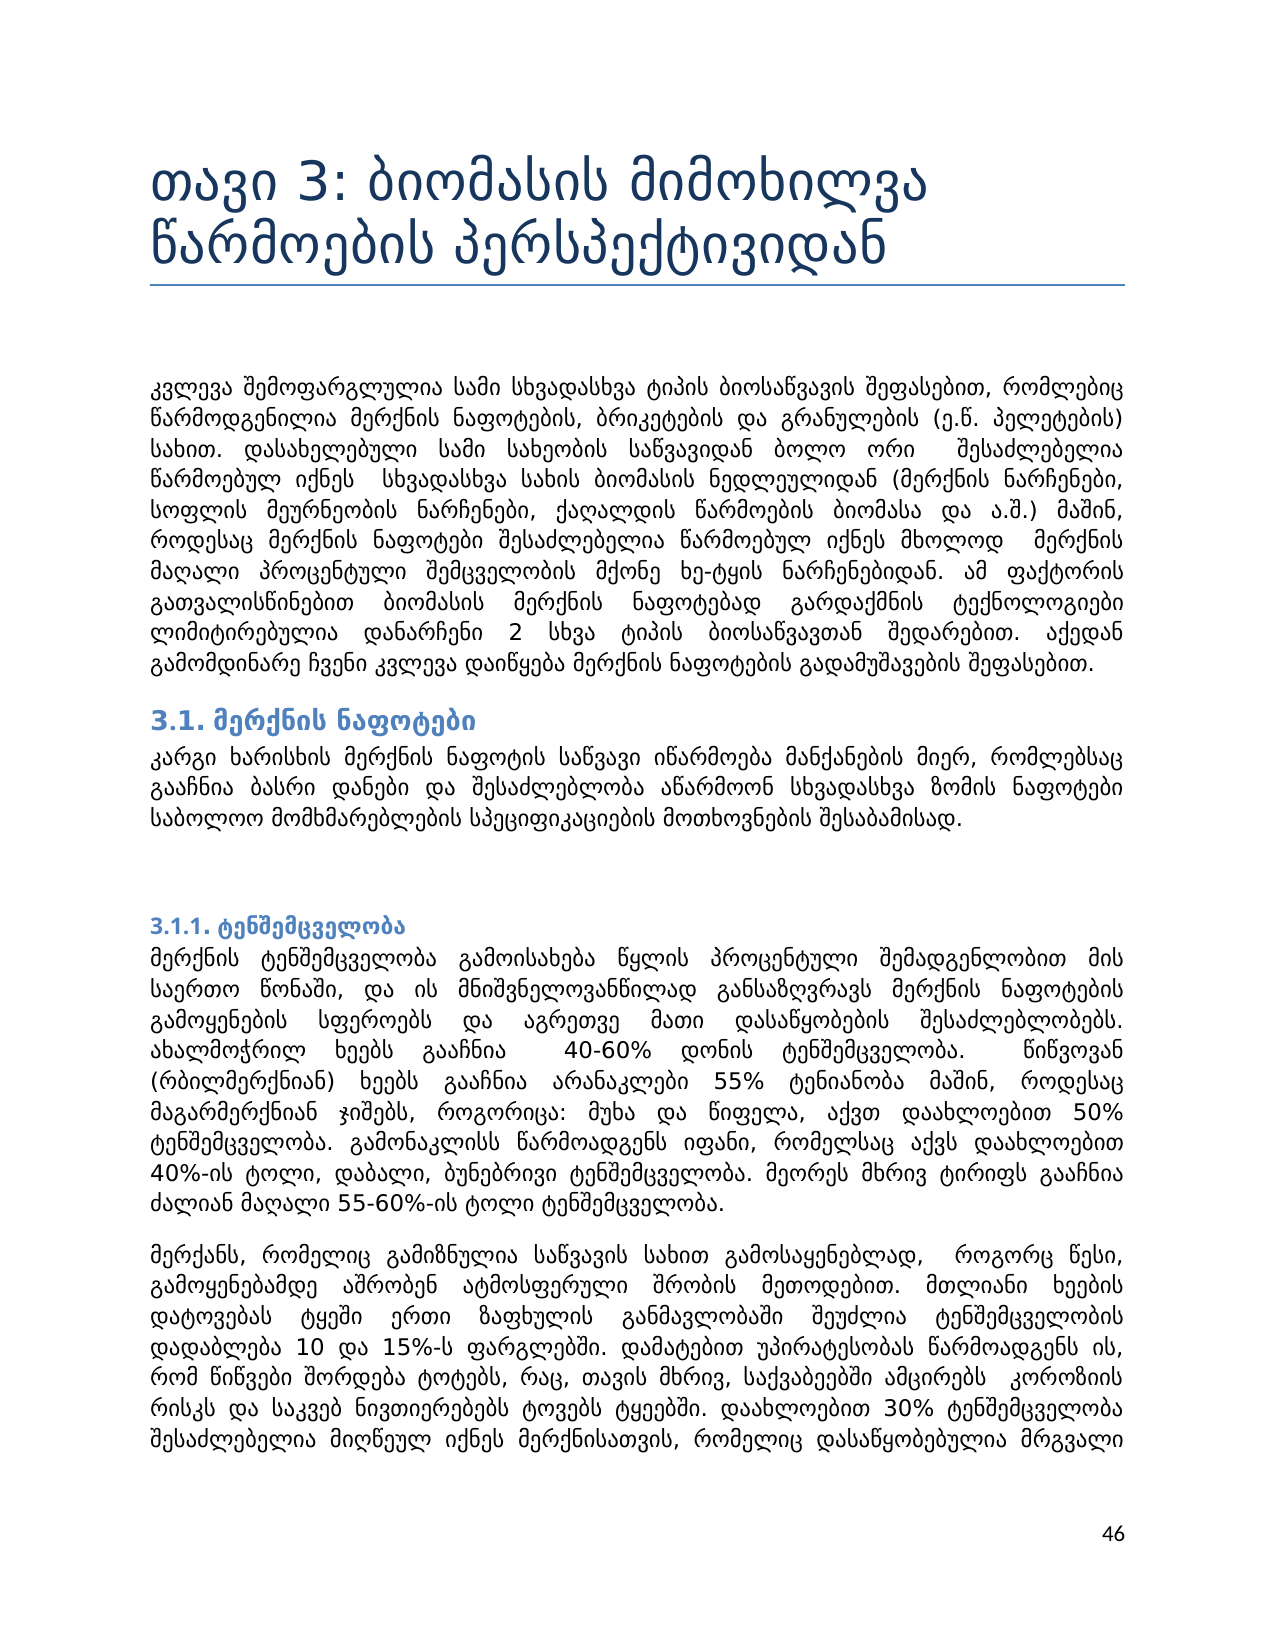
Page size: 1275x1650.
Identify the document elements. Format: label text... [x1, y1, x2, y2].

subtitle 3.1.1. ტენშემცველობა [150, 910, 1125, 941]
text კარგი ხარისხის მერქნის ნაფოტის საწვავი იწარმოება მანქანების მიერ, რომლებსაც გააჩნია ბასრი დანები და შესაძლებლობა აწარმოონ სხვადასხვა ზომის ნაფოტები საბოლოო მომხმარებლების სპეციფიკაციების მოთხოვნების შესაბამისად. [150, 744, 1125, 832]
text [150, 1242, 1125, 1452]
subtitle 3.1. მერქნის ნაფოტები [150, 702, 1125, 738]
text მერქნის ტენშემცველობა გამოისახება წყლის პროცენტული შემადგენლობით მის საერთო წონაში, და ის მნიშვნელოვანწილად განსაზღვრავს მერქნის ნაფოტების გამოყენების სფეროებს და აგრეთვე მათი დასაწყობების შესაძლებლობებს. ახალმოჭრილ ხეებს გააჩნია 40-60% დონის ტენშემცველობა. წიწვოვან (რბილმერქნიან) ხეებს გააჩნია არანაკლები 55% ტენიანობა მაშინ, როდესაც მაგარმერქნიან ჯიშებს, როგორიცა: მუხა და წიფელა, აქვთ დაახლოებით 50% ტენშემცველობა. გამონაკლისს წარმოადგენს იფანი, რომელსაც აქვს დაახლოებით 40%-ის ტოლი, დაბალი, ბუნებრივი ტენშემცველობა. მეორეს მხრივ ტირიფს გააჩნია ძალიან მაღალი 55-60%-ის ტოლი ტენშემცველობა. [150, 946, 1125, 1217]
text კვლევა შემოფარგლულია სამი სხვადასხვა ტიპის ბიოსაწვავის შეფასებით, რომლებიც წარმოდგენილია მერქნის ნაფოტების, ბრიკეტების და გრანულების (ე.წ. პელეტების) სახით. დასახელებული სამი სახეობის საწვავიდან ბოლო ორი შესაძლებელია წარმოებულ იქნეს სხვადასხვა სახის ბიომასის ნედლეულიდან (მერქნის ნარჩენები, სოფლის მეურნეობის ნარჩენები, ქაღალდის წარმოების ბიომასა და ა.შ.) მაშინ, როდესაც მერქნის ნაფოტები შესაძლებელია წარმოებულ იქნეს მხოლოდ მერქნის მაღალი პროცენტული შემცველობის მქონე ხე-ტყის ნარჩენებიდან. ამ ფაქტორის გათვალისწინებით ბიომასის მერქნის ნაფოტებად გარდაქმნის ტექნოლოგიები ლიმიტირებულია დანარჩენი 2 სხვა ტიპის ბიოსაწვავთან შედარებით. აქედან გამომდინარე ჩვენი კვლევა დაიწყება მერქნის ნაფოტების გადამუშავების შეფასებით. [150, 374, 1125, 677]
title თავი 3: ბიომასის მიმოხილვა წარმოების პერსპექტივიდან [150, 150, 1125, 284]
